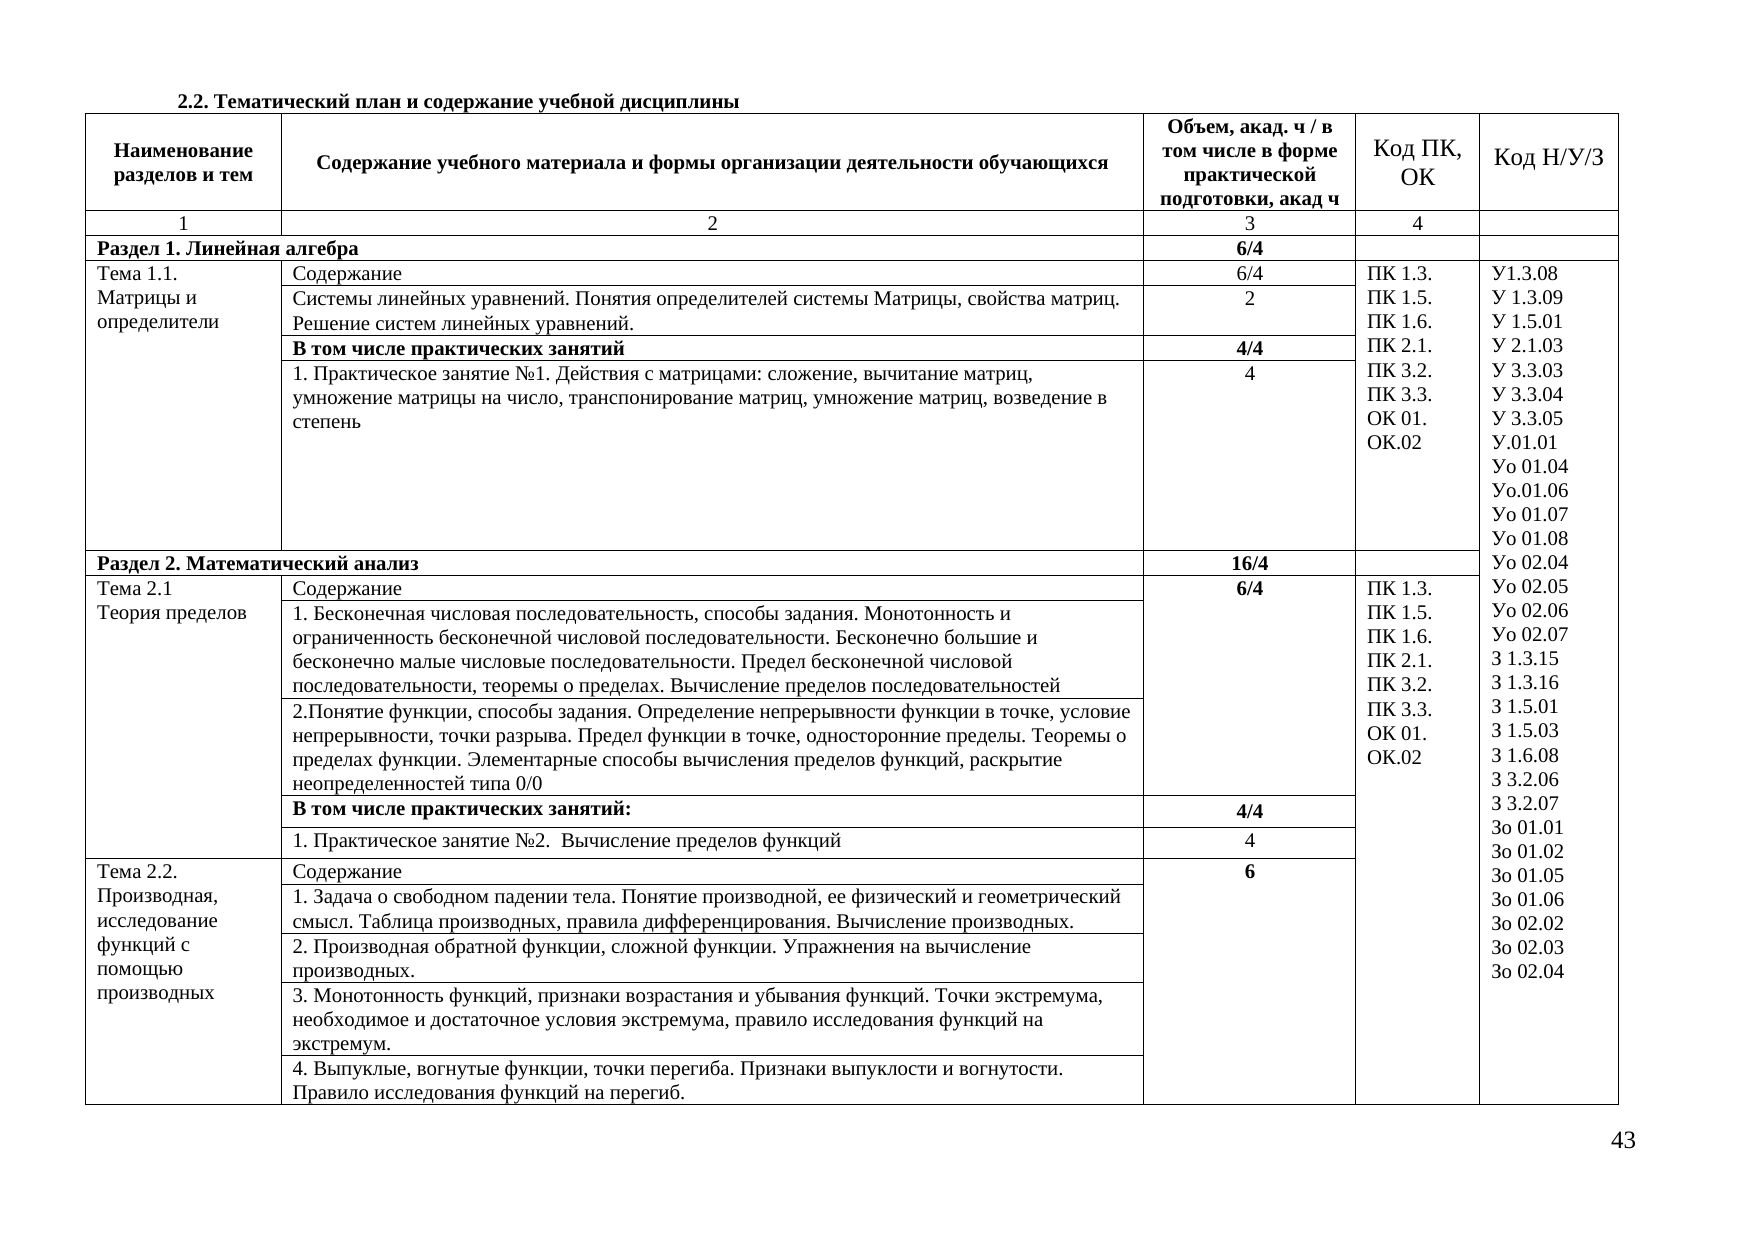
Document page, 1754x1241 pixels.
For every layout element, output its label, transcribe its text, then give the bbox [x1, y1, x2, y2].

table_cell 4 [1144, 361, 1355, 550]
table_cell Системы линейных уравнений. Понятия определителей системы Матрицы, свойства матриц. Решение систем линейных уравнений. [282, 286, 1143, 334]
table_cell 6/4 [1144, 261, 1355, 285]
table_header Наименование разделов и тем [86, 114, 281, 210]
table_cell 1. Задача о свободном падении тела. Понятие производной, ее физический и геометрический смысл. Таблица производных, правила дифференцирования. Вычисление производных. [282, 885, 1143, 933]
table_cell 3. Монотонность функций, признаки возрастания и убывания функций. Точки экстремума, необходимое и достаточное условия экстремума, правило исследования функций на экстремум. [282, 983, 1143, 1055]
table_cell ПК 1.3. ПК 1.5. ПК 1.6. ПК 2.1. ПК 3.2. ПК 3.3. ОК 01. ОК.02 [1356, 576, 1479, 1104]
table_header Код Н/У/З [1480, 114, 1618, 210]
table_cell 3 [1144, 211, 1355, 235]
table_cell В том числе практических занятий: [282, 796, 1143, 827]
table_cell [1480, 211, 1618, 235]
table_cell 1 [86, 211, 281, 235]
table_cell Тема 2.1 Теория пределов [86, 576, 281, 858]
table_cell 1. Бесконечная числовая последовательность, способы задания. Монотонность и ограниченность бесконечной числовой последовательности. Бесконечно большие и бесконечно малые числовые последовательности. Предел бесконечной числовой последовательности, теоремы о пределах. Вычисление пределов последовательностей [282, 601, 1143, 697]
table_cell 4 [1144, 828, 1355, 858]
table_cell 2.Понятие функции, способы задания. Определение непрерывности функции в точке, условие непрерывности, точки разрыва. Предел функции в точке, односторонние пределы. Теоремы о пределах функции. Элементарные способы вычисления пределов функций, раскрытие неопределенностей типа 0/0 [282, 699, 1143, 795]
table_cell У1.3.08 У 1.3.09 У 1.5.01 У 2.1.03 У 3.3.03 У 3.3.04 У 3.3.05 У.01.01 Уо 01.04 Уо.01.06 Уо 01.07 Уо 01.08 Уо 02.04 Уо 02.05 Уо 02.06 Уо 02.07 З 1.3.15 З 1.3.16 З 1.5.01 З 1.5.03 З 1.6.08 З 3.2.06 З 3.2.07 Зо 01.01 Зо 01.02 Зо 01.05 Зо 01.06 Зо 02.02 Зо 02.03 Зо 02.04 У1.3.08 У 1.3.09 У 1.5.01 У 2.1.03 У 3.3.03 У 3.3.04 У 3.3.05 У.01.01 Уо 01.04 Уо.01.06 Уо 01.07 Уо 01.08 Уо 02.04 Уо 02.05 Уо 02.06 Уо 02.07 З 1.3.15 З 1.3.16 З 1.5.01 З 1.5.03 З 1.6.08 З 3.2.06 З 3.2.07 Зо 01.01 Зо 01.02 Зо 01.05 Зо 01.06 Зо 02.02 Зо 02.03 Зо 02.04 [1480, 261, 1618, 1104]
table_cell Содержание [282, 576, 1143, 600]
table_cell Раздел 2. Математический анализ [86, 551, 1143, 575]
table_cell 1. Практическое занятие №2. Вычисление пределов функций [282, 828, 1143, 858]
text 2.2. Тематический план и содержание учебной дисциплины [103, 89, 1636, 113]
table_header Объем, акад. ч / в том числе в форме практической подготовки, акад ч [1144, 114, 1355, 210]
table_cell 4/4 [1144, 796, 1355, 827]
table_cell [1480, 236, 1618, 260]
table_cell 6/4 [1144, 576, 1355, 795]
table_cell 6/4 [1144, 236, 1355, 260]
table_cell Содержание [282, 859, 1143, 883]
table_cell 1. Практическое занятие №1. Действия с матрицами: сложение, вычитание матриц, умножение матрицы на число, транспонирование матриц, умножение матриц, возведение в степень [282, 361, 1143, 550]
table_cell [1356, 236, 1479, 260]
table_cell 2 [1144, 286, 1355, 334]
table_cell 4. Выпуклые, вогнутые функции, точки перегиба. Признаки выпуклости и вогнутости. Правило исследования функций на перегиб. [282, 1056, 1143, 1104]
table_header Содержание учебного материала и формы организации деятельности обучающихся [282, 114, 1143, 210]
table_cell Раздел 1. Линейная алгебра [86, 236, 1143, 260]
table_cell Тема 1.1. Матрицы и определители [86, 261, 281, 550]
table_cell В том числе практических занятий [282, 336, 1143, 359]
table_header Код ПК, ОК [1356, 114, 1479, 210]
table_cell [1356, 551, 1479, 575]
table_cell ПК 1.3. ПК 1.5. ПК 1.6. ПК 2.1. ПК 3.2. ПК 3.3. ОК 01. ОК.02 [1356, 261, 1479, 550]
table_cell 6 [1144, 859, 1355, 1104]
table_cell 16/4 [1144, 551, 1355, 575]
table_cell 2 [282, 211, 1143, 235]
table_cell Тема 2.2. Производная, исследование функций с помощью производных [86, 859, 281, 1104]
table_cell Содержание [282, 261, 1143, 285]
table_cell 4/4 [1144, 336, 1355, 359]
table_cell 4 [1356, 211, 1479, 235]
table_cell 2. Производная обратной функции, сложной функции. Упражнения на вычисление производных. [282, 934, 1143, 982]
